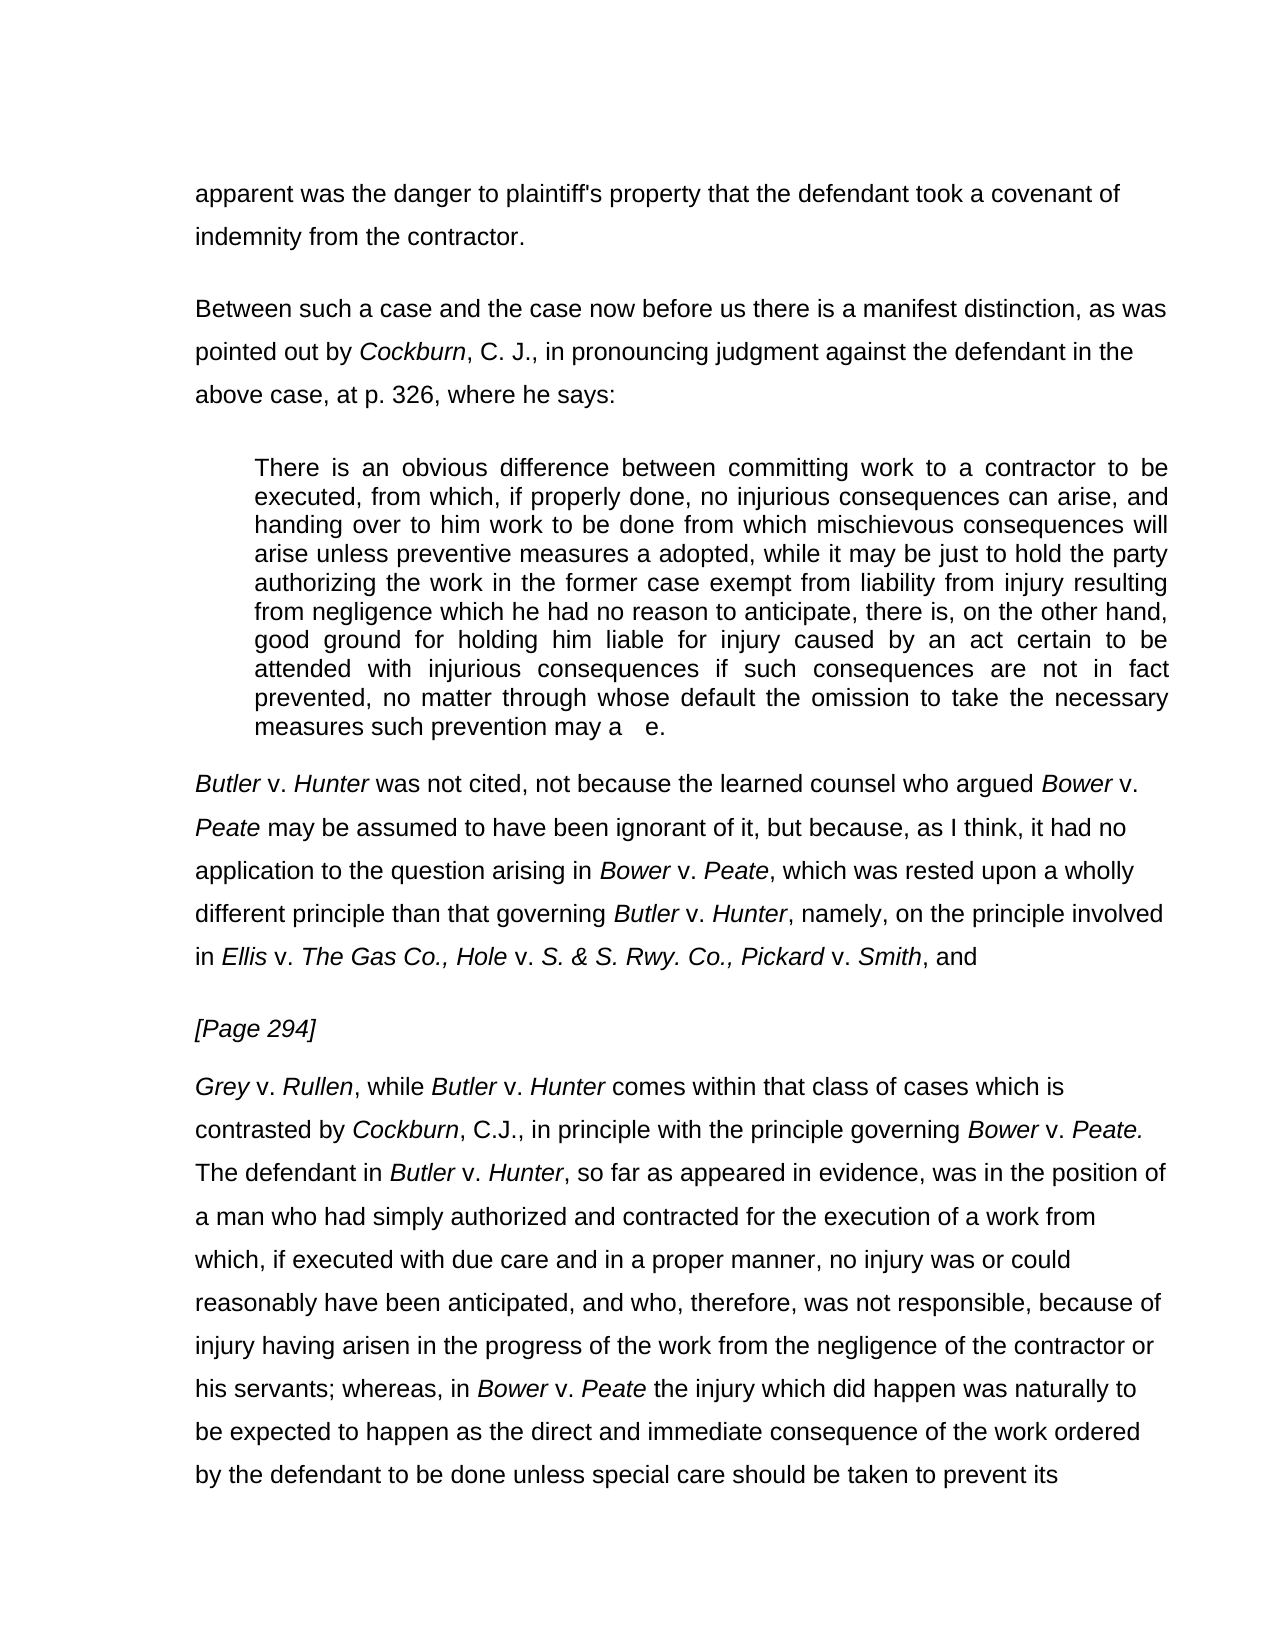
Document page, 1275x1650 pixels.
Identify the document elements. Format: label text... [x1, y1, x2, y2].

text Butler v. Hunter was not cited, not because the learned counsel who argued Bower v. Peate may be assumed to have been ignorant of it, but because, as I think, it had no application to the question arising in Bower v. Peate, which was rested upon a wholly different principle than that governing Butler v. Hunter, namely, on the principle involved in Ellis v. The Gas Co., Hole v. S. & S. Rwy. Co., Pickard v. Smith, and [195, 769, 1170, 971]
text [195, 179, 1170, 251]
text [195, 1072, 1170, 1489]
text There is an obvious difference between committing work to a contractor to be executed, from which, if properly done, no injurious consequences can arise, and handing over to him work to be done from which mischievous consequences will arise unless preventive measures a adopted, while it may be just to hold the party authorizing the work in the former case exempt from liability from injury resulting from negligence which he had no reason to anticipate, there is, on the other hand, good ground for holding him liable for injury caused by an act certain to be attended with injurious consequences if such consequences are not in fact prevented, no matter through whose default the omission to take the necessary measures such prevention may a e. [254, 453, 1170, 740]
text [Page 294] [195, 1014, 1170, 1043]
text Between such a case and the case now before us there is a manifest distinction, as was pointed out by Cockburn, C. J., in pronouncing judgment against the defendant in the above case, at p. 326, where he says: [195, 294, 1170, 409]
